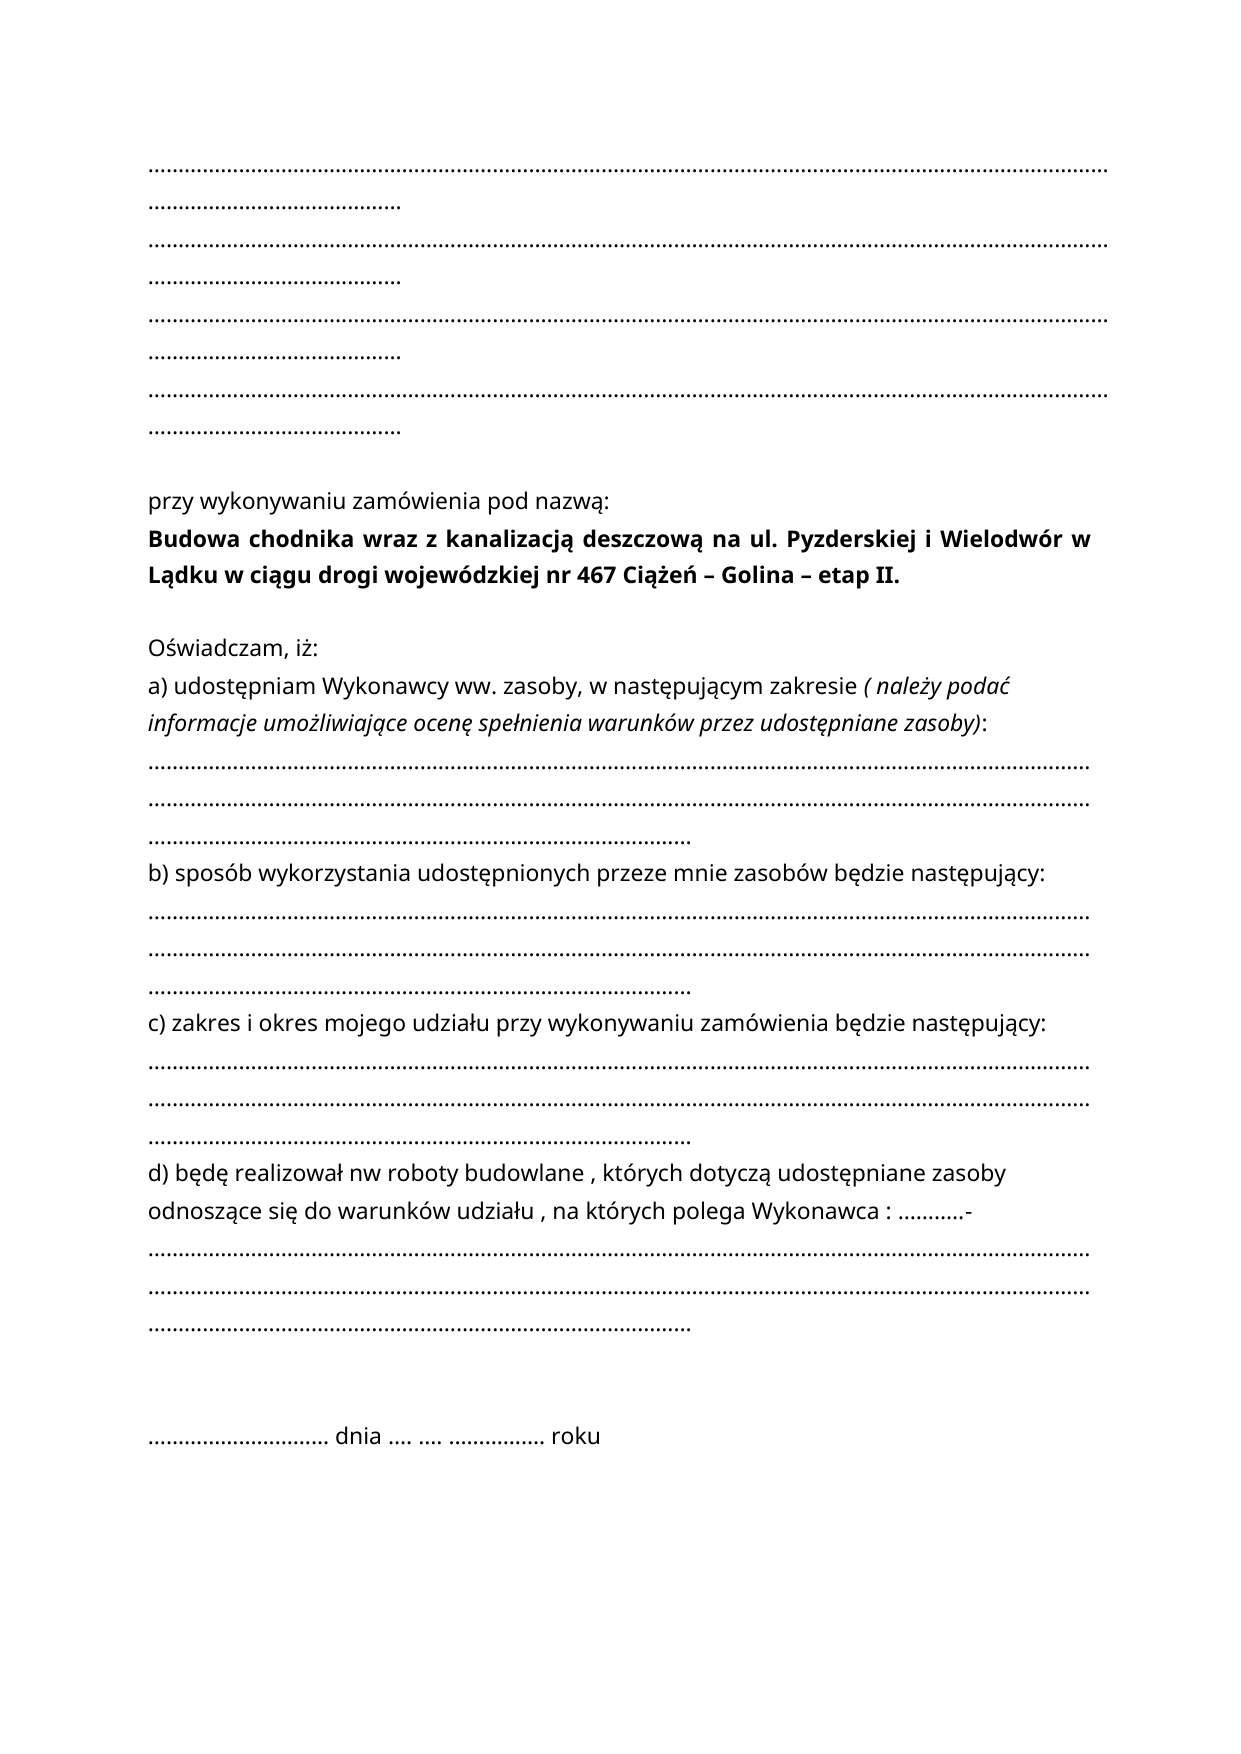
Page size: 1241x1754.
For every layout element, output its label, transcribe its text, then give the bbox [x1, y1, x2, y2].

text c) zakres i okres mojego udziału przy wykonywaniu zamówienia będzie następujący: [148, 1007, 1092, 1038]
text przy wykonywaniu zamówienia pod nazwą: [148, 485, 1092, 516]
text …………………………………………………………………………………………………………………………………………………………………………………………………………………………………………………………………………………………………………………………………………………………………… [148, 1044, 1092, 1151]
text b) sposób wykorzystania udostępnionych przeze mnie zasobów będzie następujący: [148, 857, 1092, 888]
text …………………………………………………………………………………………………………………………………………………………………………………………………………………………………………………………………………………………………………………………………………………………………… [148, 894, 1092, 1001]
text ………………………… dnia …. …. ……………. roku [148, 1419, 1144, 1451]
text ………………………………………………………………………………………………………………………………………………………………………………… [148, 373, 1122, 441]
text ………………………………………………………………………………………………………………………………………………………………………………… [148, 298, 1122, 366]
text ………………………………………………………………………………………………………………………………………………………………………………… [148, 148, 1122, 216]
text Oświadczam, iż: [148, 632, 1092, 663]
text a) udostępniam Wykonawcy ww. zasoby, w następującym zakresie ( należy podać informacje umożliwiające ocenę spełnienia warunków przez udostępniane zasoby): …………………………………………………………………………………………………………………………………………………………………………………………………………………………………………………………………………………………………………………………………………………………………… [148, 669, 1092, 851]
text Budowa chodnika wraz z kanalizacją deszczową na ul. Pyzderskiej i Wielodwór w Lądku w ciągu drogi wojewódzkiej nr 467 Ciążeń – Golina – etap II. [148, 523, 1092, 590]
text ………………………………………………………………………………………………………………………………………………………………………………… [148, 223, 1122, 291]
text d) będę realizował nw roboty budowlane , których dotyczą udostępniane zasoby odnoszące się do warunków udziału , na których polega Wykonawca : ………..…………………………………………………………………………………………………………………………………………………………………………………………………………………………………………………………………………………………………………………………………………………………………… [148, 1157, 1092, 1338]
